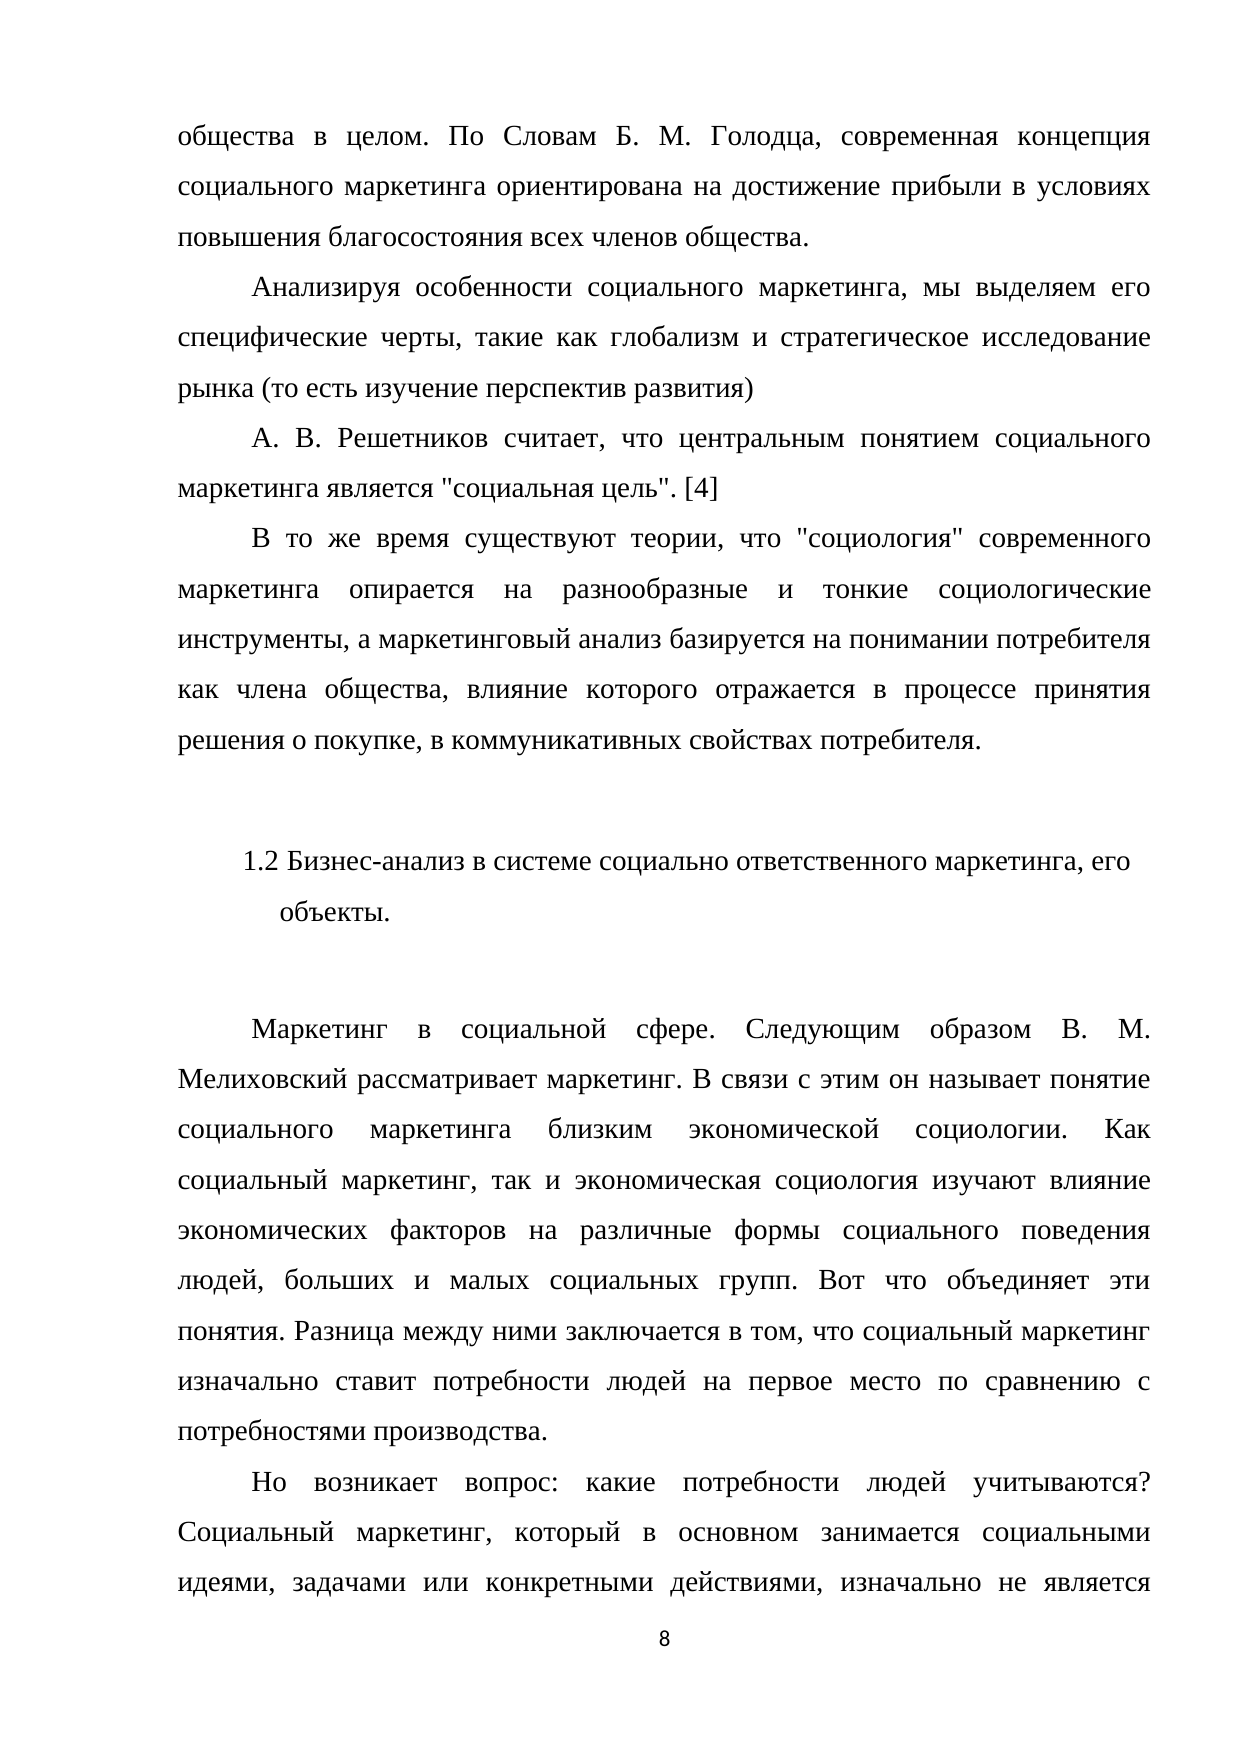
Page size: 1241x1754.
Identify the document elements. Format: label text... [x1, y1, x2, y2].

list Бизнес-анализ в системе социально ответственного маркетинга, его объекты. [242, 843, 1152, 927]
text Маркетинг в социальной сфере. Следующим образом В. М. Мелиховский рассматривает маркетинг. В связи с этим он называет понятие социального маркетинга близким экономической социологии. Как социальный маркетинг, так и экономическая социология изучают влияние экономических факторов на различные формы социального поведения людей, больших и малых социальных групп. Вот что объединяет эти понятия. Разница между ними заключается в том, что социальный маркетинг изначально ставит потребности людей на первое место по сравнению с потребностями производства. [177, 1011, 1152, 1447]
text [177, 118, 1152, 252]
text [177, 1464, 1152, 1598]
text В то же время существуют теории, что "социология" современного маркетинга опирается на разнообразные и тонкие социологические инструменты, а маркетинговый анализ базируется на понимании потребителя как члена общества, влияние которого отражается в процессе принятия решения о покупке, в коммуникативных свойствах потребителя. [177, 521, 1152, 755]
text Анализируя особенности социального маркетинга, мы выделяем его специфические черты, такие как глобализм и стратегическое исследование рынка (то есть изучение перспектив развития) [177, 269, 1152, 403]
text А. В. Решетников считает, что центральным понятием социального маркетинга является "социальная цель". [4] [177, 420, 1152, 504]
